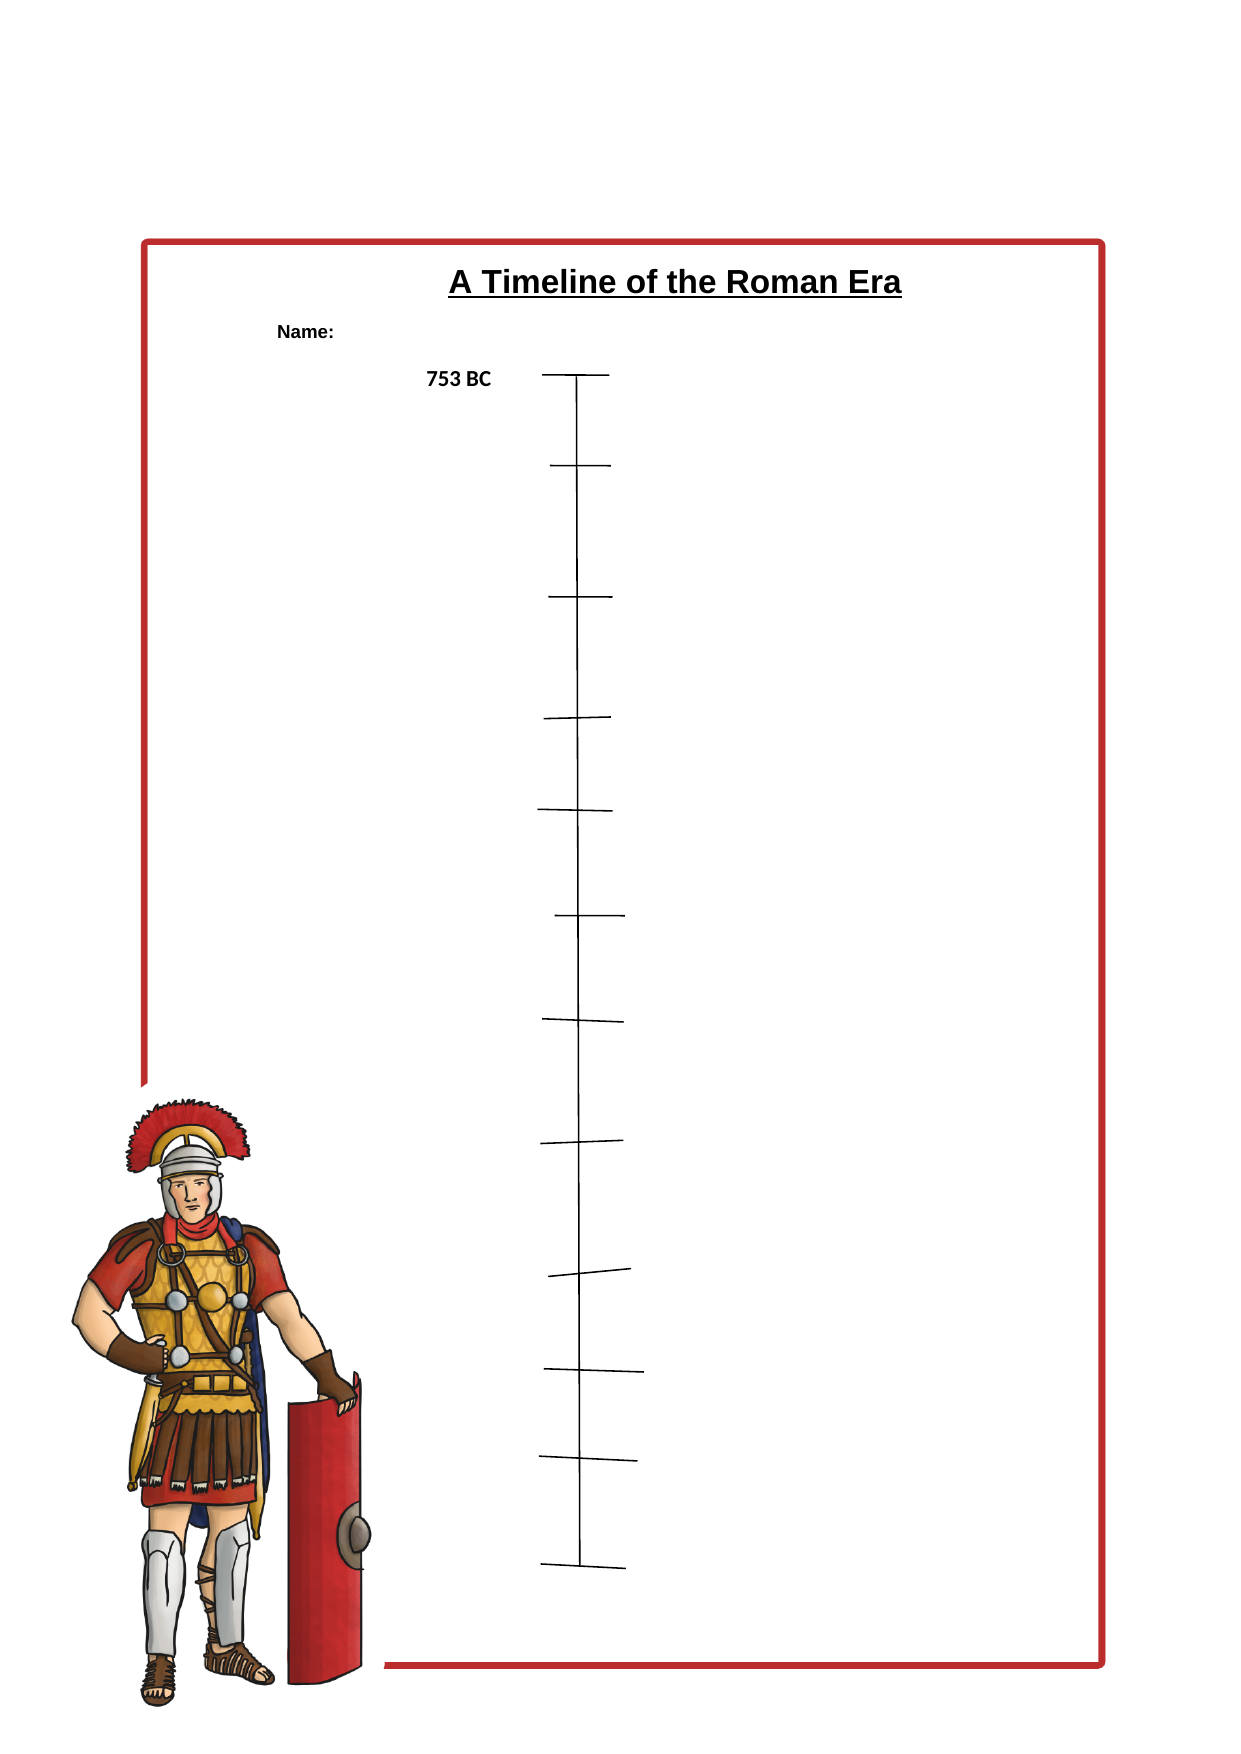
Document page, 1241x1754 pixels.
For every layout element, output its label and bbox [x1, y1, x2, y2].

picture [50, 150, 1191, 1751]
